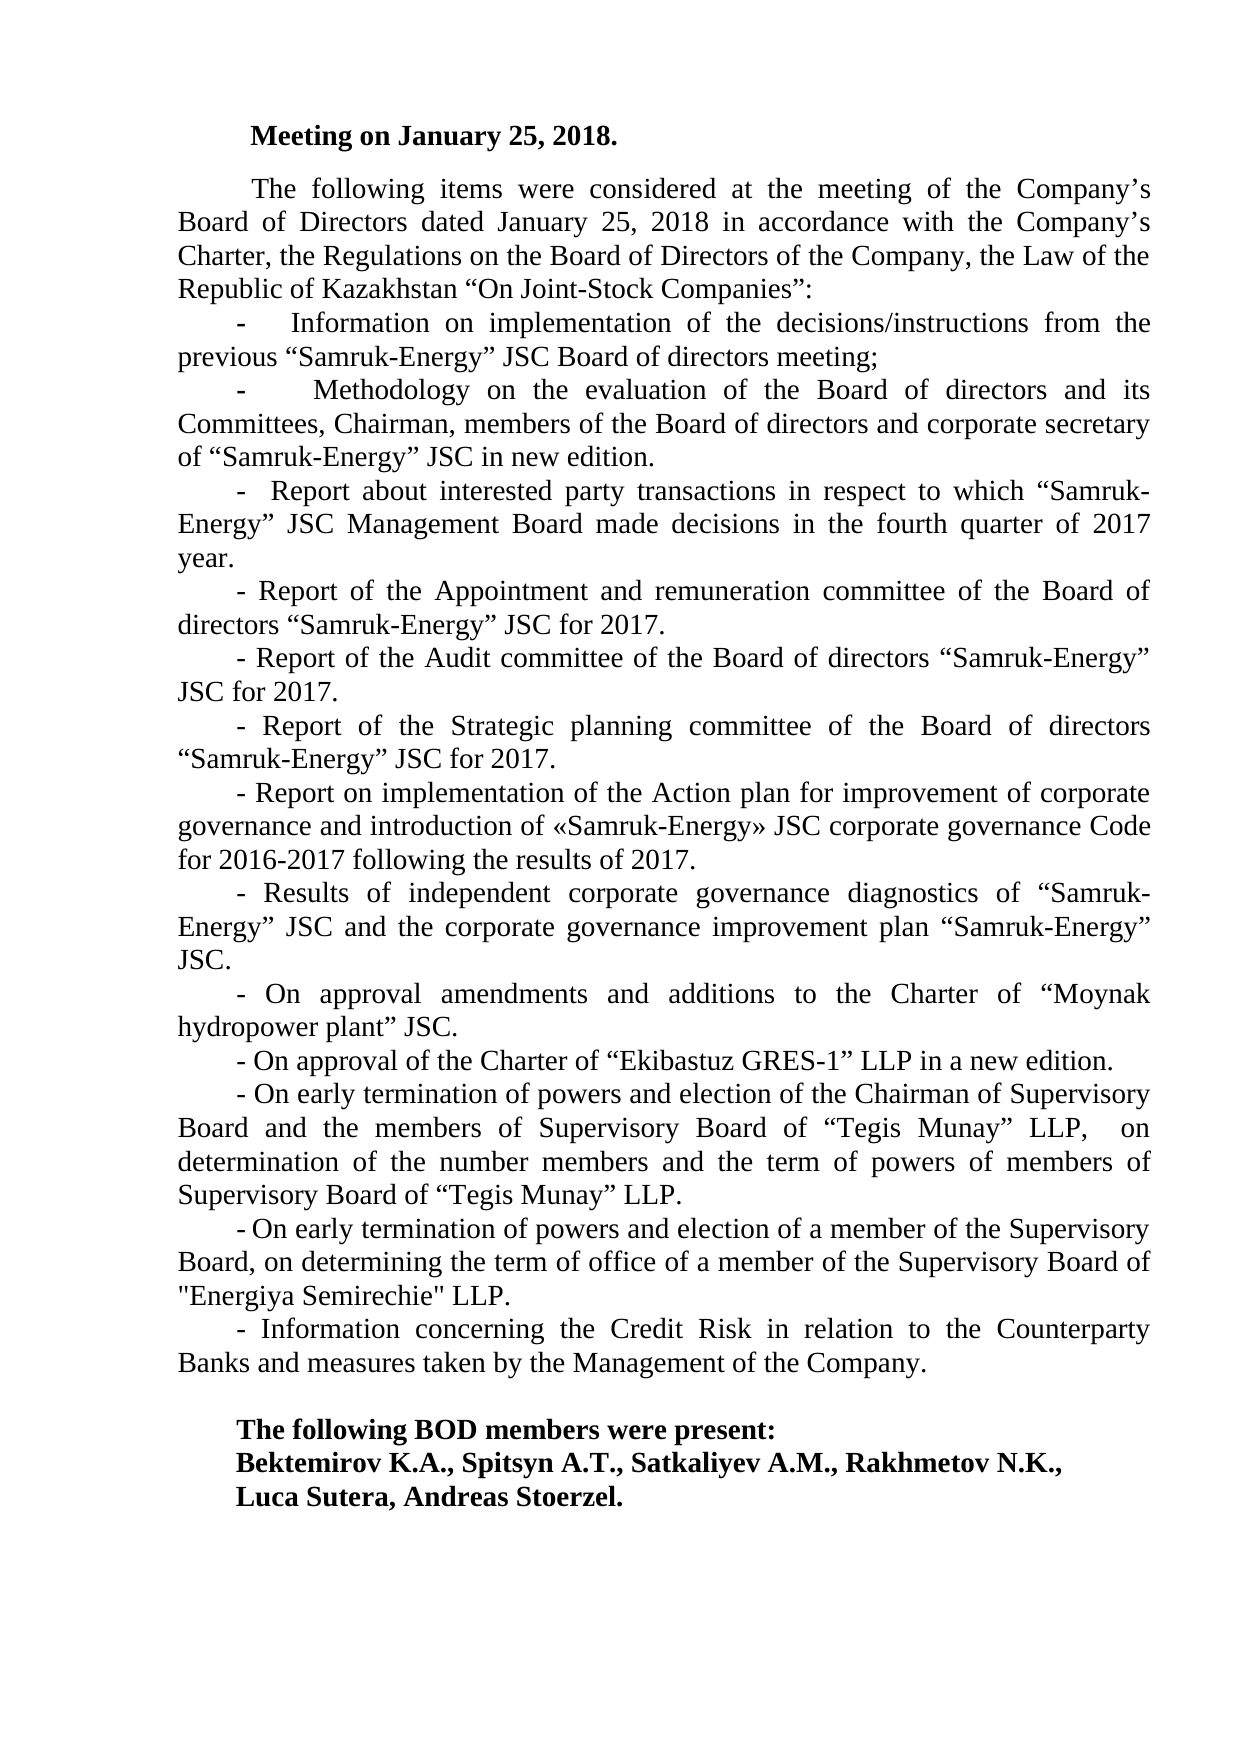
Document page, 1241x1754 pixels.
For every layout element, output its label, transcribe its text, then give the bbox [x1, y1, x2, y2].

text - Report about interested party transactions in respect to which “Samruk-Energy” JSC Management Board made decisions in the fourth quarter of 2017 year. [177, 473, 1152, 573]
text - On early termination of powers and election of a member of the Supervisory Board, on determining the term of office of a member of the Supervisory Board of "Energiya Semirechie" LLP. [177, 1211, 1152, 1311]
text - Information concerning the Credit Risk in relation to the Counterparty Banks and measures taken by the Management of the Company. [177, 1311, 1152, 1378]
text - Report on implementation of the Action plan for improvement of corporate governance and introduction of «Samruk-Energy» JSC corporate governance Code for 2016-2017 following the results of 2017. [177, 775, 1152, 875]
text - On approval amendments and additions to the Charter of “Moynak hydropower plant” JSC. [177, 976, 1152, 1043]
text - On early termination of powers and election of the Chairman of Supervisory Board and the members of Supervisory Board of “Tegis Munay” LLP, on determination of the number members and the term of powers of members of Supervisory Board of “Tegis Munay” LLP. [177, 1077, 1152, 1211]
text The following items were considered at the meeting of the Company’s Board of Directors dated January 25, 2018 in accordance with the Company’s Charter, the Regulations on the Board of Directors of the Company, the Law of the Republic of Kazakhstan “On Joint-Stock Companies”: [177, 171, 1152, 305]
text The following BOD members were present: [177, 1412, 1152, 1446]
text - Methodology on the evaluation of the Board of directors and its Committees, Chairman, members of the Board of directors and corporate secretary of “Samruk-Energy” JSC in new edition. [177, 372, 1152, 473]
text - On approval of the Charter of “Ekibastuz GRES-1” LLP in a new edition. [177, 1043, 1152, 1077]
text - Results of independent corporate governance diagnostics of “Samruk-Energy” JSC and the corporate governance improvement plan “Samruk-Energy” JSC. [177, 875, 1152, 976]
text - Report of the Strategic planning committee of the Board of directors “Samruk-Energy” JSC for 2017. [177, 708, 1152, 775]
text - Report of the Audit committee of the Board of directors “Samruk-Energy” JSC for 2017. [177, 641, 1152, 708]
text Luca Sutera, Andreas Stoerzel. [177, 1479, 1152, 1513]
text - Report of the Appointment and remuneration committee of the Board of directors “Samruk-Energy” JSC for 2017. [177, 573, 1152, 641]
text Bektemirov K.A., Spitsyn A.T., Satkaliyev A.M., Rakhmetov N.K., [177, 1446, 1152, 1479]
text Meeting on January 25, 2018. [177, 118, 1152, 152]
text - Information on implementation of the decisions/instructions from the previous “Samruk-Energy” JSC Board of directors meeting; [177, 305, 1152, 372]
